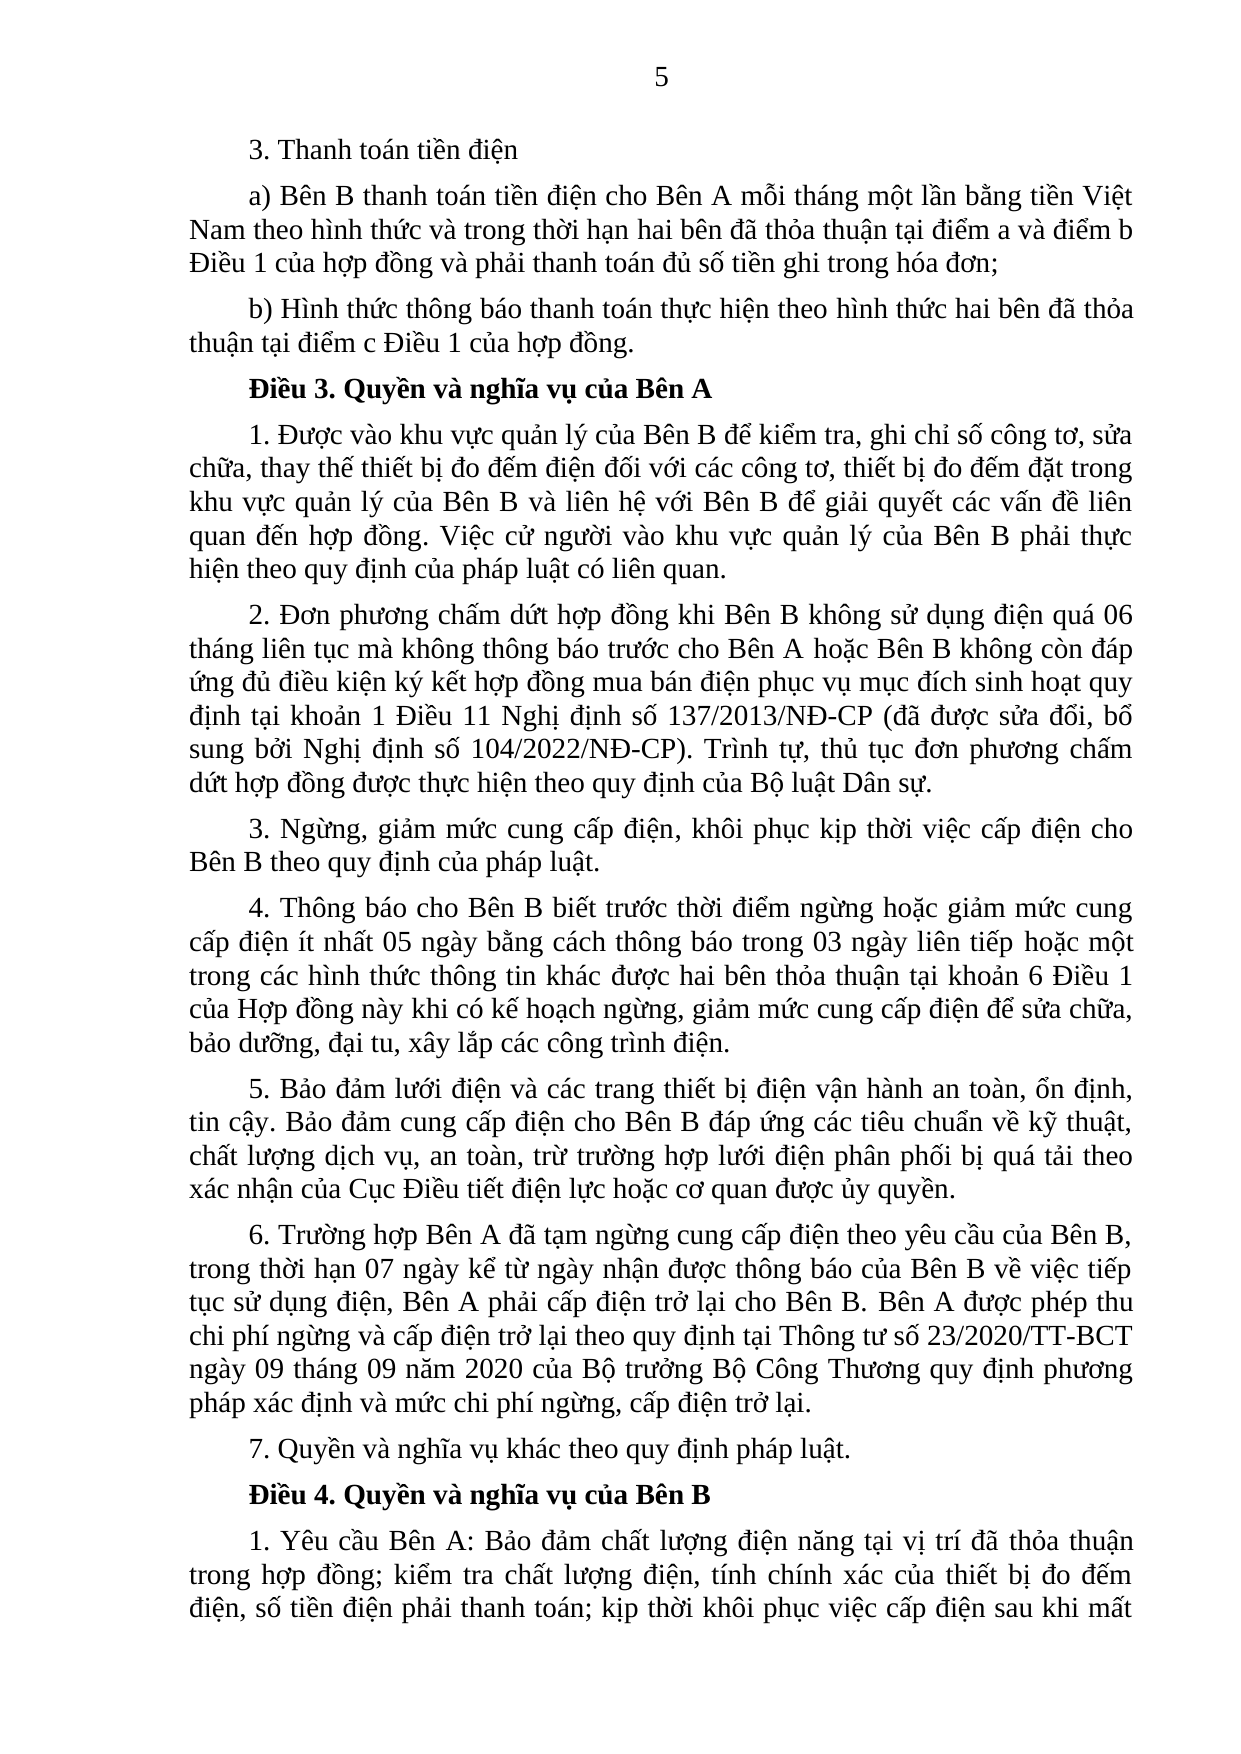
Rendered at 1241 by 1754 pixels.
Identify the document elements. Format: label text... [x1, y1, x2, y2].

text 3. Ngừng, giảm mức cung cấp điện, khôi phục kịp thời việc cấp điện cho Bên B theo quy định của pháp luật. [189, 811, 1134, 878]
text b) Hình thức thông báo thanh toán thực hiện theo hình thức hai bên đã thỏa thuận tại điểm c Điều 1 của hợp đồng. [189, 291, 1134, 358]
text 6. Trường hợp Bên A đã tạm ngừng cung cấp điện theo yêu cầu của Bên B, trong thời hạn 07 ngày kể từ ngày nhận được thông báo của Bên B về việc tiếp tục sử dụng điện, Bên A phải cấp điện trở lại cho Bên B. Bên A được phép thu chi phí ngừng và cấp điện trở lại theo quy định tại Thông tư số 23/2020/TT-BCT ngày 09 tháng 09 năm 2020 của Bộ trưởng Bộ Công Thương quy định phương pháp xác định và mức chi phí ngừng, cấp điện trở lại. [189, 1217, 1134, 1419]
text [189, 1523, 1134, 1624]
text a) Bên B thanh toán tiền điện cho Bên A mỗi tháng một lần bằng tiền Việt Nam theo hình thức và trong thời hạn hai bên đã thỏa thuận tại điểm a và điểm b Điều 1 của hợp đồng và phải thanh toán đủ số tiền ghi trong hóa đơn; [189, 178, 1134, 279]
text 2. Đơn phương chấm dứt hợp đồng khi Bên B không sử dụng điện quá 06 tháng liên tục mà không thông báo trước cho Bên A hoặc Bên B không còn đáp ứng đủ điều kiện ký kết hợp đồng mua bán điện phục vụ mục đích sinh hoạt quy định tại khoản 1 Điều 11 Nghị định số 137/2013/NĐ-CP (đã được sửa đổi, bổ sung bởi Nghị định số 104/2022/NĐ-CP). Trình tự, thủ tục đơn phương chấm dứt hợp đồng được thực hiện theo quy định của Bộ luật Dân sự. [189, 597, 1134, 798]
text 4. Thông báo cho Bên B biết trước thời điểm ngừng hoặc giảm mức cung cấp điện ít nhất 05 ngày bằng cách thông báo trong 03 ngày liên tiếp hoặc một trong các hình thức thông tin khác được hai bên thỏa thuận tại khoản 6 Điều 1 của Hợp đồng này khi có kế hoạch ngừng, giảm mức cung cấp điện để sửa chữa, bảo dưỡng, đại tu, xây lắp các công trình điện. [189, 891, 1134, 1058]
text Điều 4. Quyền và nghĩa vụ của Bên B [189, 1477, 1134, 1511]
text 7. Quyền và nghĩa vụ khác theo quy định pháp luật. [189, 1431, 1134, 1465]
text 1. Được vào khu vực quản lý của Bên B để kiểm tra, ghi chỉ số công tơ, sửa chữa, thay thế thiết bị đo đếm điện đối với các công tơ, thiết bị đo đếm đặt trong khu vực quản lý của Bên B và liên hệ với Bên B để giải quyết các vấn đề liên quan đến hợp đồng. Việc cử người vào khu vực quản lý của Bên B phải thực hiện theo quy định của pháp luật có liên quan. [189, 417, 1134, 585]
text Điều 3. Quyền và nghĩa vụ của Bên A [189, 371, 1134, 404]
text 5. Bảo đảm lưới điện và các trang thiết bị điện vận hành an toàn, ổn định, tin cậy. Bảo đảm cung cấp điện cho Bên B đáp ứng các tiêu chuẩn về kỹ thuật, chất lượng dịch vụ, an toàn, trừ trường hợp lưới điện phân phối bị quá tải theo xác nhận của Cục Điều tiết điện lực hoặc cơ quan được ủy quyền. [189, 1071, 1134, 1205]
text 3. Thanh toán tiền điện [189, 132, 1134, 166]
